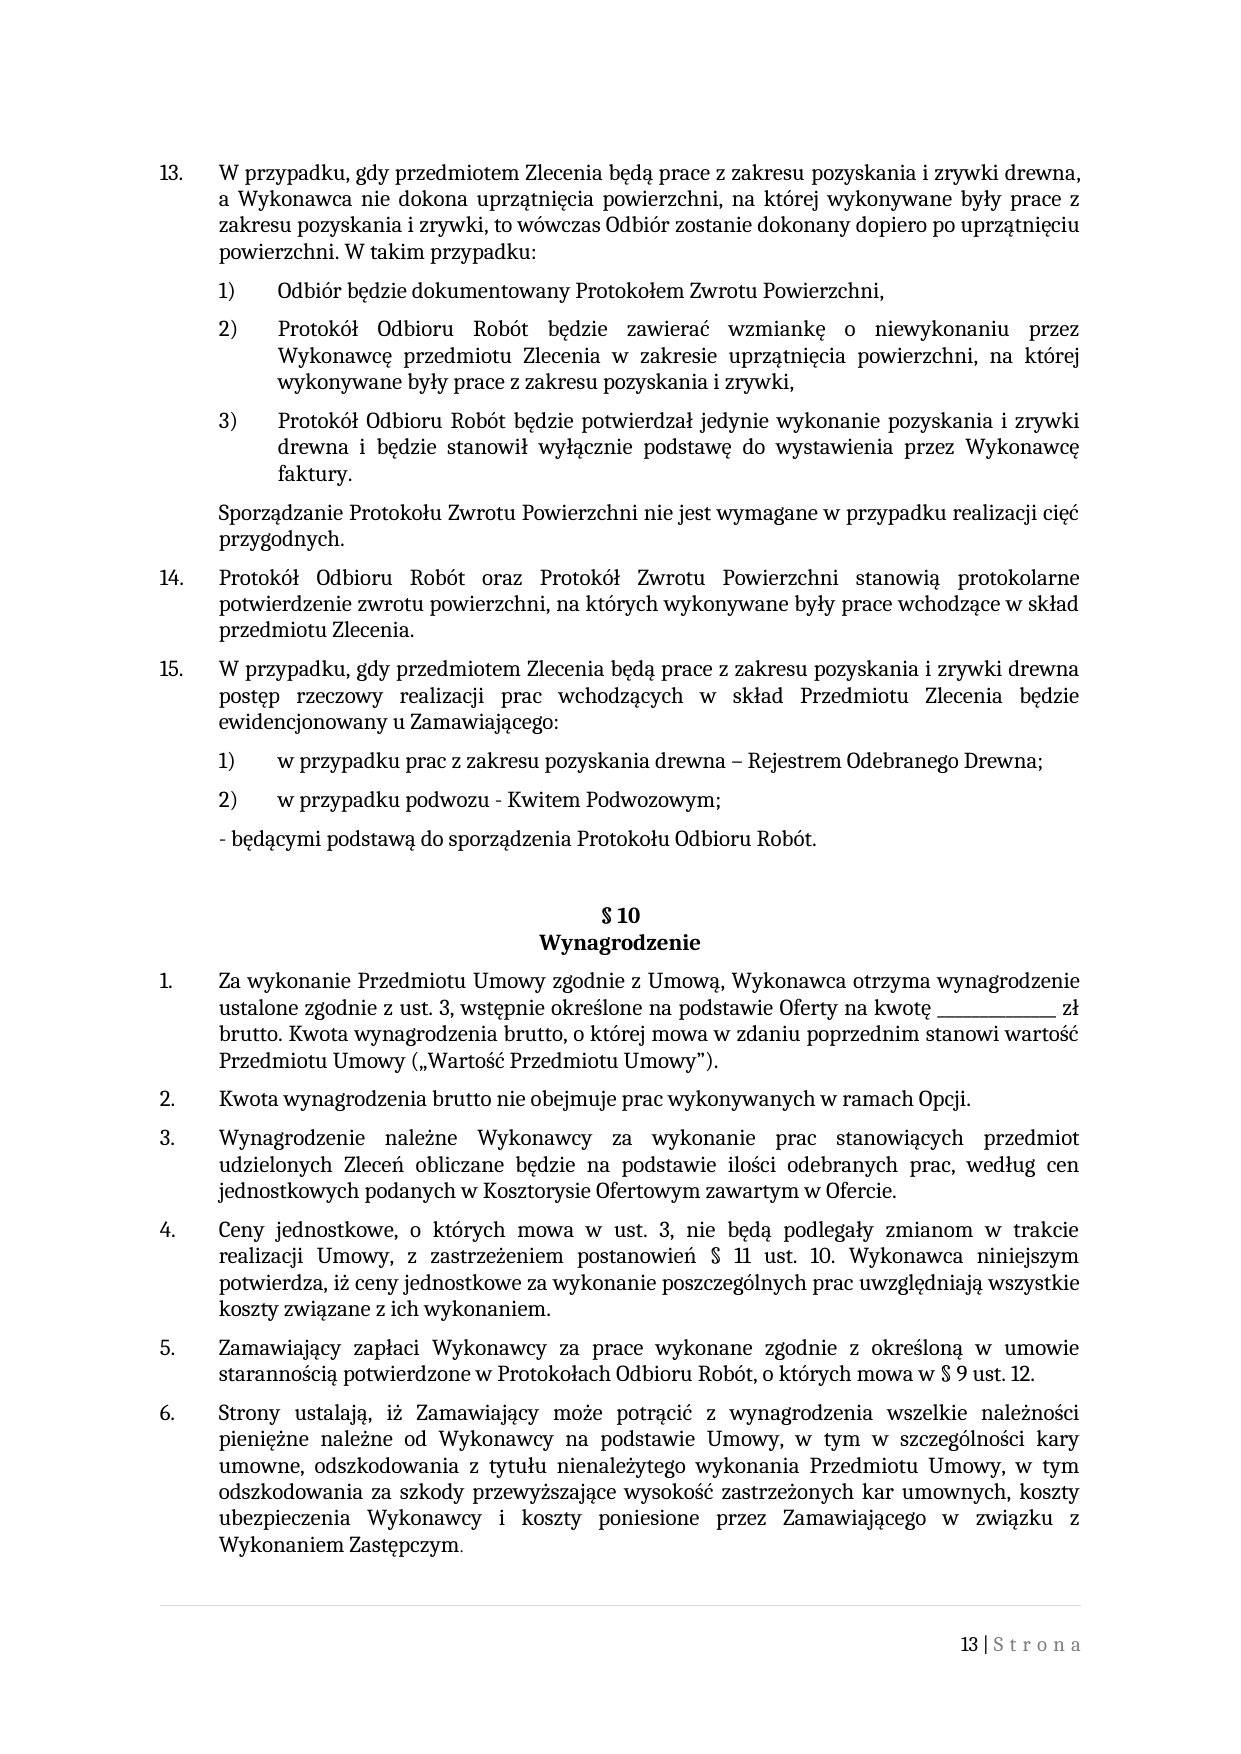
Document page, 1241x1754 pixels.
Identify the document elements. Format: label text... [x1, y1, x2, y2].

text Sporządzanie Protokołu Zwrotu Powierzchni nie jest wymagane w przypadku realizacji cięć przygodnych. [218, 499, 1081, 552]
list W przypadku, gdy przedmiotem Zlecenia będą prace z zakresu pozyskania i zrywki drewna postęp rzeczowy realizacji prac wchodzących w skład Przedmiotu Zlecenia będzie ewidencjonowany u Zamawiającego: [159, 656, 1081, 735]
list Protokół Odbioru Robót oraz Protokół Zwrotu Powierzchni stanowią protokolarne potwierdzenie zwrotu powierzchni, na których wykonywane były prace wchodzące w skład przedmiotu Zlecenia. [159, 564, 1081, 644]
list Odbiór będzie dokumentowany Protokołem Zwrotu Powierzchni, [218, 277, 1081, 304]
list w przypadku prac z zakresu pozyskania drewna – Rejestrem Odebranego Drewna; [218, 748, 1081, 774]
list w przypadku podwozu - Kwitem Podwozowym; [218, 787, 1081, 813]
list Ceny jednostkowe, o których mowa w ust. 3, nie będą podlegały zmianom w trakcie realizacji Umowy, z zastrzeżeniem postanowień § 11 ust. 10. Wykonawca niniejszym potwierdza, iż ceny jednostkowe za wykonanie poszczególnych prac uwzględniają wszystkie koszty związane z ich wykonaniem. [159, 1217, 1081, 1322]
list Protokół Odbioru Robót będzie zawierać wzmiankę o niewykonaniu przez Wykonawcę przedmiotu Zlecenia w zakresie uprzątnięcia powierzchni, na której wykonywane były prace z zakresu pozyskania i zrywki, [218, 316, 1081, 395]
list Zamawiający zapłaci Wykonawcy za prace wykonane zgodnie z określoną w umowie starannością potwierdzone w Protokołach Odbioru Robót, o których mowa w § 9 ust. 12. [159, 1334, 1081, 1387]
list Strony ustalają, iż Zamawiający może potrącić z wynagrodzenia wszelkie należności pieniężne należne od Wykonawcy na podstawie Umowy, w tym w szczególności kary umowne, odszkodowania z tytułu nienależytego wykonania Przedmiotu Umowy, w tym odszkodowania za szkody przewyższające wysokość zastrzeżonych kar umownych, koszty ubezpieczenia Wykonawcy i koszty poniesione przez Zamawiającego w związku z Wykonaniem Zastępczym. [159, 1400, 1081, 1558]
list W przypadku, gdy przedmiotem Zlecenia będą prace z zakresu pozyskania i zrywki drewna, a Wykonawca nie dokona uprzątnięcia powierzchni, na której wykonywane były prace z zakresu pozyskania i zrywki, to wówczas Odbiór zostanie dokonany dopiero po uprzątnięciu powierzchni. W takim przypadku: [159, 159, 1081, 265]
text - będącymi podstawą do sporządzenia Protokołu Odbioru Robót. [218, 825, 1081, 852]
list Wynagrodzenie należne Wykonawcy za wykonanie prac stanowiących przedmiot udzielonych Zleceń obliczane będzie na podstawie ilości odebranych prac, według cen jednostkowych podanych w Kosztorysie Ofertowym zawartym w Ofercie. [159, 1125, 1081, 1204]
text § 10 Wynagrodzenie [159, 903, 1081, 956]
list Kwota wynagrodzenia brutto nie obejmuje prac wykonywanych w ramach Opcji. [159, 1086, 1081, 1113]
list Za wykonanie Przedmiotu Umowy zgodnie z Umową, Wykonawca otrzyma wynagrodzenie ustalone zgodnie z ust. 3, wstępnie określone na podstawie Oferty na kwotę ______________ zł brutto. Kwota wynagrodzenia brutto, o której mowa w zdaniu poprzednim stanowi wartość Przedmiotu Umowy („Wartość Przedmiotu Umowy”). [159, 968, 1081, 1074]
list Protokół Odbioru Robót będzie potwierdzał jedynie wykonanie pozyskania i zrywki drewna i będzie stanowił wyłącznie podstawę do wystawienia przez Wykonawcę faktury. [218, 408, 1081, 487]
